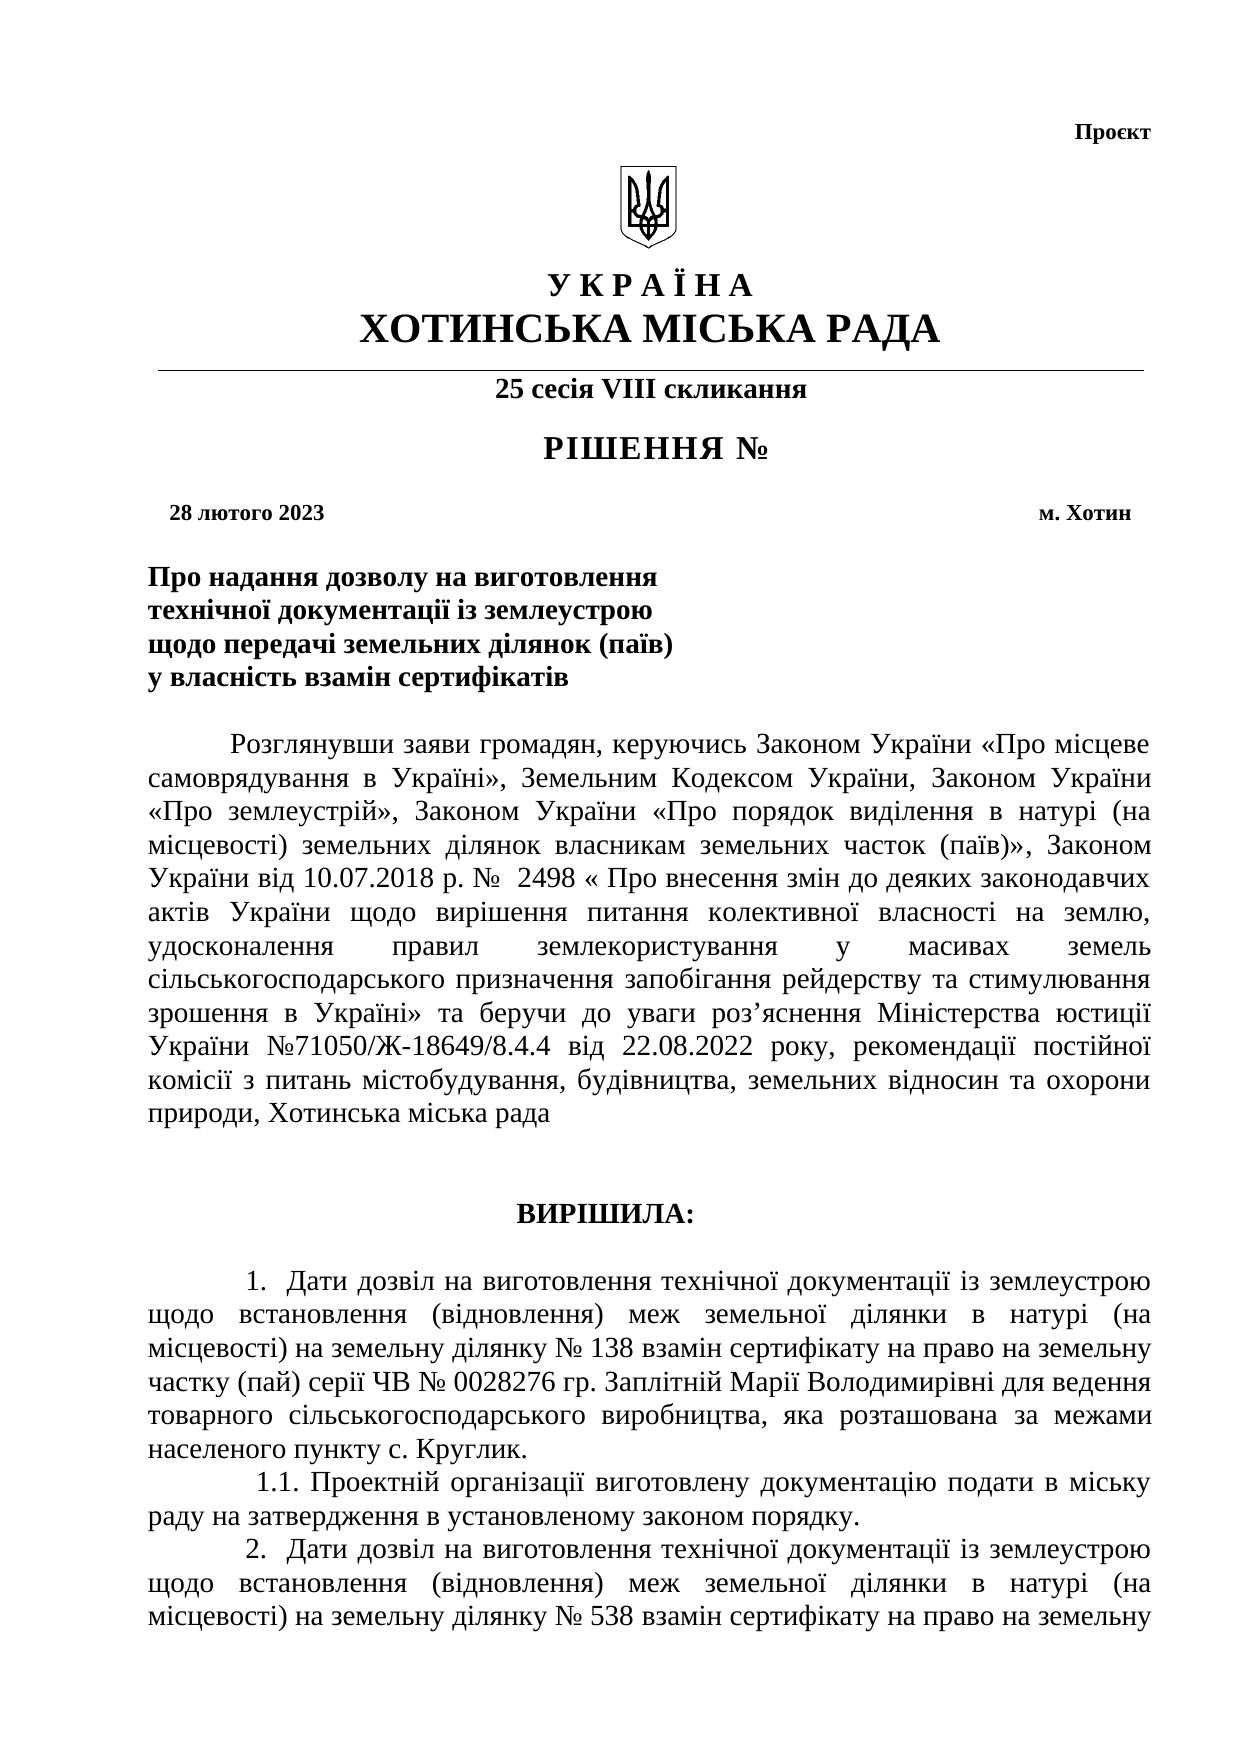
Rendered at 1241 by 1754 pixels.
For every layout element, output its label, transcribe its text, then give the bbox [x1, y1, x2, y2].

text 1. Дати дозвіл на виготовлення технічної документації із землеустрою щодо встановлення (відновлення) меж земельної ділянки в натурі (на місцевості) на земельну ділянку № 138 взамін сертифікату на право на земельну частку (пай) серії ЧВ № 0028276 гр. Заплітній Марії Володимирівні для ведення товарного сільськогосподарського виробництва, яка розташована за межами населеного пункту с. Круглик. [148, 1263, 1152, 1364]
picture [598, 144, 701, 265]
table_header 25 сесія VIII скликання [158, 371, 1143, 408]
text Про надання дозволу на виготовлення [148, 559, 1152, 592]
text 1.1. Проектній організації виготовлену документацію подати в міську раду на затвердження в установленому законом порядку. [148, 1464, 1152, 1531]
table_cell РІШЕННЯ № [158, 408, 1143, 467]
text Проєкт [148, 118, 1152, 144]
table_cell 28 лютого 2023 м. Хотин [158, 467, 1143, 525]
text ВИРІШИЛА: [148, 1196, 1152, 1229]
text технічної документації із землеустрою [148, 592, 1152, 626]
text ХОТИНСЬКА МІСЬКА РАДА [148, 303, 1152, 351]
text щодо передачі земельних ділянок (паїв) [148, 626, 1152, 659]
text У К Р А Ї Н А [148, 265, 1152, 303]
text у власність взамін сертифікатів [148, 659, 1152, 693]
text Розглянувши заяви громадян, керуючись Законом України «Про місцеве самоврядування в Україні», Земельним Кодексом України, Законом України «Про землеустрій», Законом України «Про порядок виділення в натурі (на місцевості) земельних ділянок власникам земельних часток (паїв)», Законом України від 10.07.2018 р. № 2498 « Про внесення змін до деяких законодавчих актів України щодо вирішення питання колективної власності на землю, удосконалення правил землекористування у масивах земель сільськогосподарського призначення запобігання рейдерству та стимулювання зрошення в Україні» та беручи до уваги роз’яснення Міністерства юстиції України №71050/Ж-18649/8.4.4 від 22.08.2022 року, рекомендації постійної комісії з питань містобудування, будівництва, земельних відносин та охорони природи, Хотинська міська рада [148, 726, 1152, 1129]
text 1. Дати дозвіл на виготовлення технічної документації із землеустрою щодо встановлення (відновлення) меж земельної ділянки в натурі (на місцевості) на земельну ділянку № 138 взамін сертифікату на право на земельну частку (пай) серії ЧВ № 0028276 гр. Заплітній Марії Володимирівні для ведення товарного сільськогосподарського виробництва, яка розташована за межами населеного пункту с. Круглик. [148, 1397, 1152, 1464]
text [148, 1531, 1152, 1632]
